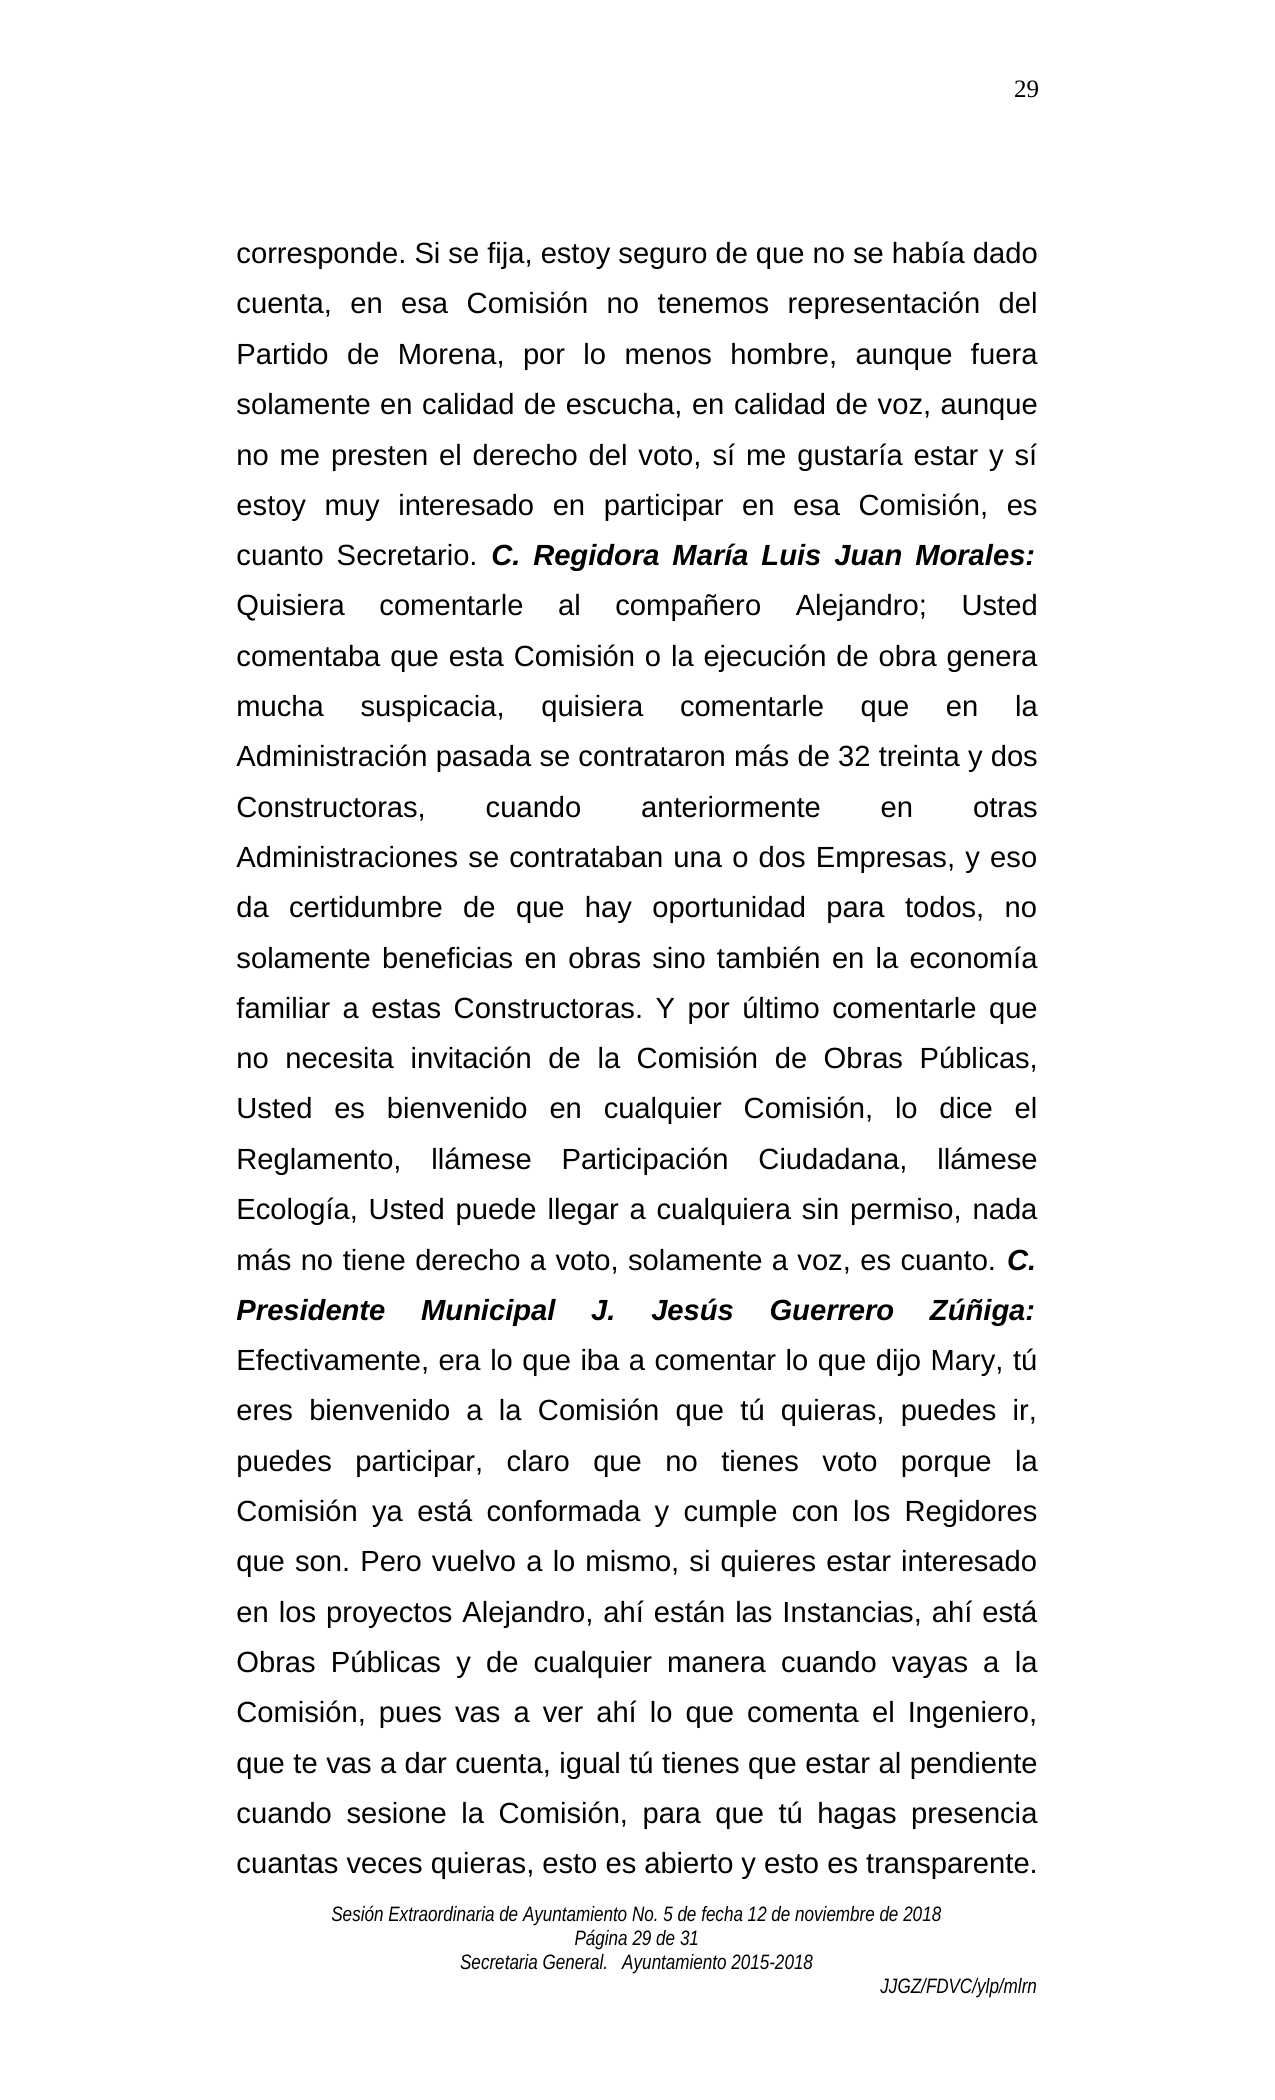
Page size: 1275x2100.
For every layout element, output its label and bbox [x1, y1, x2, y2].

text [236, 236, 1039, 1880]
